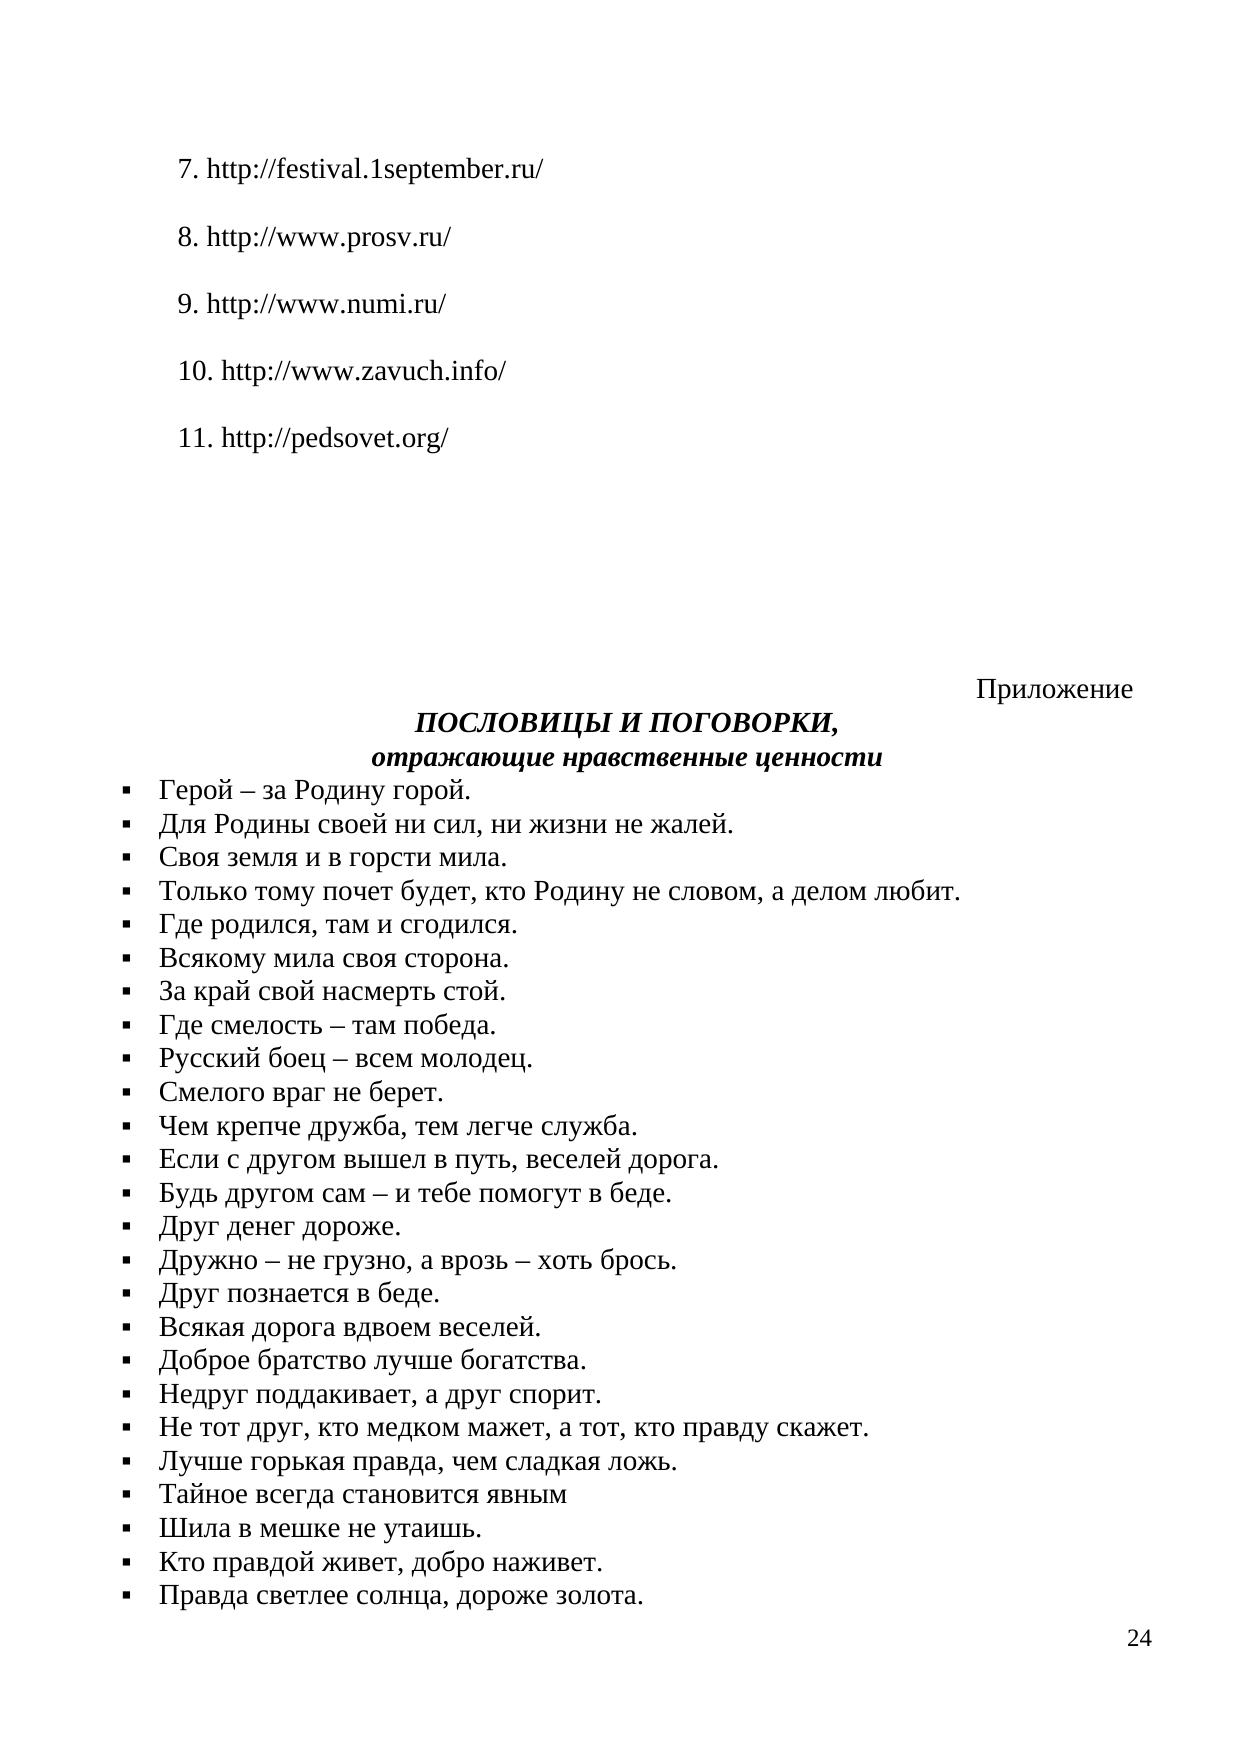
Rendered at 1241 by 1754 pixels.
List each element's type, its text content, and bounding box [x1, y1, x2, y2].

list Кто правдой живет, добро наживет. [121, 1544, 1133, 1577]
list Только тому почет будет, кто Родину не словом, а делом любит. [121, 873, 1133, 906]
text 8. http://www.prosv.ru/ [177, 219, 1152, 252]
list Чем крепче дружба, тем легче служба. [121, 1108, 1133, 1141]
text ПОСЛОВИЦЫ И ПОГОВОРКИ, [121, 705, 1133, 739]
text 9. http://www.numi.ru/ [177, 286, 1152, 319]
list Не тот друг, кто медком мажет, а тот, кто правду скажет. [121, 1409, 1133, 1443]
text 10. http://www.zavuch.info/ [177, 353, 1152, 386]
list Смелого враг не берет. [121, 1074, 1133, 1108]
text отражающие нравственные ценности [121, 739, 1133, 772]
text 7. http://festival.1september.ru/ [177, 152, 1152, 185]
list Шила в мешке не утаишь. [121, 1510, 1133, 1544]
list Лучше горькая правда, чем сладкая ложь. [121, 1443, 1133, 1477]
list Будь другом сам – и тебе помогут в беде. [121, 1175, 1133, 1208]
list За край свой насмерть стой. [121, 973, 1133, 1007]
list Если с другом вышел в путь, веселей дорога. [121, 1141, 1133, 1175]
list Дружно – не грузно, а врозь – хоть брось. [121, 1242, 1133, 1275]
text Приложение [121, 672, 1133, 705]
list Русский боец – всем молодец. [121, 1041, 1133, 1074]
list Своя земля и в горсти мила. [121, 839, 1133, 873]
list Всякому мила своя сторона. [121, 940, 1133, 973]
list Правда светлее солнца, дороже золота. [121, 1577, 1133, 1611]
list Для Родины своей ни сил, ни жизни не жалей. [121, 806, 1133, 839]
list Тайное всегда становится явным [121, 1477, 1133, 1510]
list Друг денег дороже. [121, 1208, 1133, 1242]
text 11. http://pedsovet.org/ [177, 420, 1152, 453]
list Всякая дорога вдвоем веселей. [121, 1309, 1133, 1342]
list Друг познается в беде. [121, 1275, 1133, 1309]
list Где смелость – там победа. [121, 1007, 1133, 1041]
list Доброе братство лучше богатства. [121, 1342, 1133, 1376]
list Герой – за Родину горой. [121, 772, 1133, 806]
list Недруг поддакивает, а друг спорит. [121, 1376, 1133, 1409]
list Где родился, там и сгодился. [121, 906, 1133, 940]
